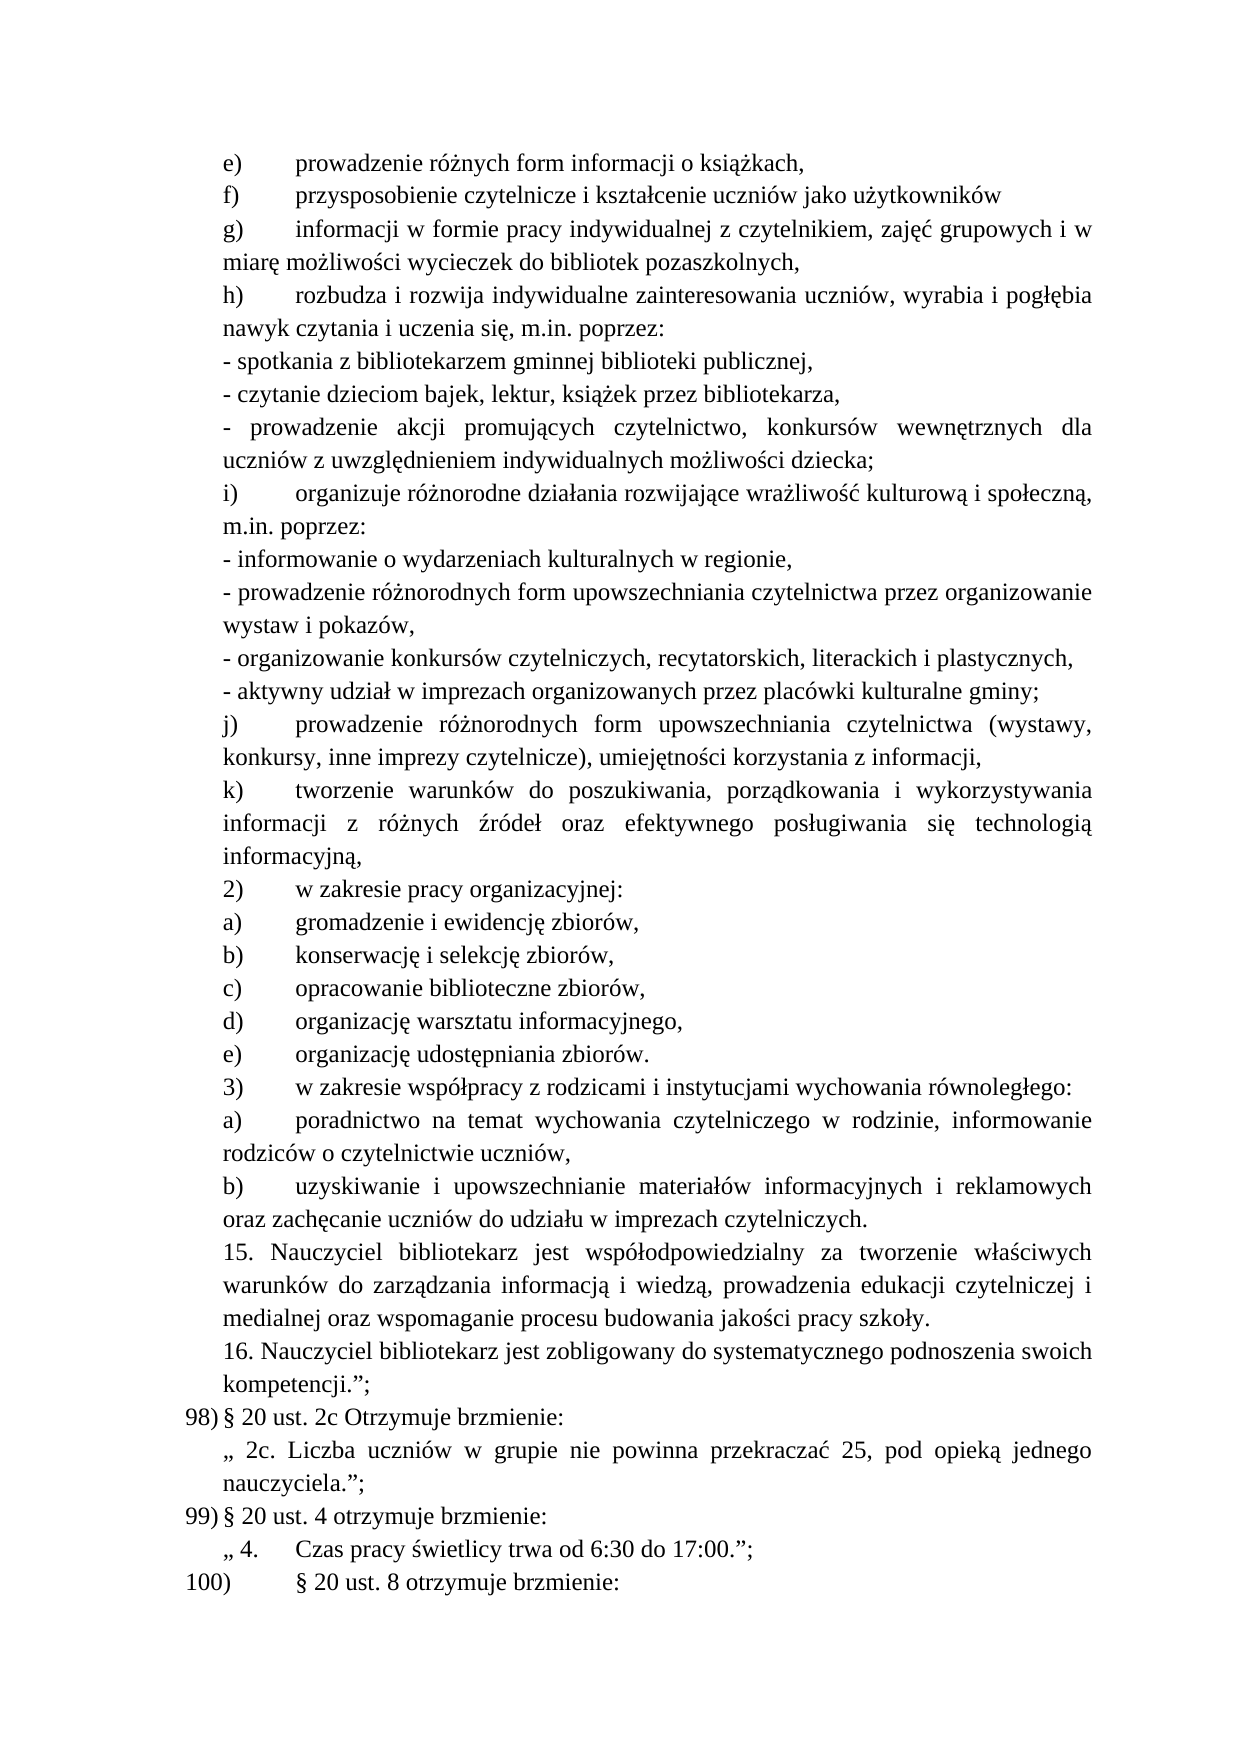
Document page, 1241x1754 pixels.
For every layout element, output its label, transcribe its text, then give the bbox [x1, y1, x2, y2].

list - informowanie o wydarzeniach kulturalnych w regionie, [223, 544, 1093, 573]
list - organizowanie konkursów czytelniczych, recytatorskich, literackich i plastycznych, [223, 643, 1093, 672]
list 3) w zakresie współpracy z rodzicami i instytucjami wychowania równoległego: [223, 1072, 1093, 1101]
list g) informacji w formie pracy indywidualnej z czytelnikiem, zajęć grupowych i w miarę możliwości wycieczek do bibliotek pozaszkolnych, [223, 214, 1093, 275]
list - spotkania z bibliotekarzem gminnej biblioteki publicznej, [223, 346, 1093, 374]
list a) gromadzenie i ewidencję zbiorów, [223, 907, 1093, 936]
list „ 2c. Liczba uczniów w grupie nie powinna przekraczać 25, pod opieką jednego nauczyciela.”; [223, 1435, 1093, 1497]
list a) poradnictwo na temat wychowania czytelniczego w rodzinie, informowanie rodziców o czytelnictwie uczniów, [223, 1105, 1093, 1167]
list h) rozbudza i rozwija indywidualne zainteresowania uczniów, wyrabia i pogłębia nawyk czytania i uczenia się, m.in. poprzez: [223, 280, 1093, 341]
list „ 4. Czas pracy świetlicy trwa od 6:30 do 17:00.”; [223, 1534, 1093, 1563]
list b) uzyskiwanie i upowszechnianie materiałów informacyjnych i reklamowych oraz zachęcanie uczniów do udziału w imprezach czytelniczych. [223, 1171, 1093, 1233]
list - prowadzenie różnorodnych form upowszechniania czytelnictwa przez organizowanie wystaw i pokazów, [223, 577, 1093, 639]
list i) organizuje różnorodne działania rozwijające wrażliwość kulturową i społeczną, m.in. poprzez: [223, 478, 1093, 539]
list § 20 ust. 8 otrzymuje brzmienie: [185, 1567, 1093, 1596]
list - prowadzenie akcji promujących czytelnictwo, konkursów wewnętrznych dla uczniów z uwzględnieniem indywidualnych możliwości dziecka; [223, 412, 1093, 473]
list d) organizację warsztatu informacyjnego, [223, 1006, 1093, 1035]
list b) konserwację i selekcję zbiorów, [223, 940, 1093, 969]
list e) prowadzenie różnych form informacji o książkach, [223, 148, 1093, 176]
list 2) w zakresie pracy organizacyjnej: [223, 874, 1093, 903]
list f) przysposobienie czytelnicze i kształcenie uczniów jako użytkowników [223, 181, 1093, 209]
list § 20 ust. 4 otrzymuje brzmienie: [185, 1501, 1093, 1530]
list c) opracowanie biblioteczne zbiorów, [223, 973, 1093, 1002]
list § 20 ust. 2c Otrzymuje brzmienie: [185, 1402, 1093, 1431]
list - aktywny udział w imprezach organizowanych przez placówki kulturalne gminy; [223, 676, 1093, 705]
list 15. Nauczyciel bibliotekarz jest współodpowiedzialny za tworzenie właściwych warunków do zarządzania informacją i wiedzą, prowadzenia edukacji czytelniczej i medialnej oraz wspomaganie procesu budowania jakości pracy szkoły. [223, 1237, 1093, 1332]
list - czytanie dzieciom bajek, lektur, książek przez bibliotekarza, [223, 379, 1093, 407]
list e) organizację udostępniania zbiorów. [223, 1039, 1093, 1068]
list k) tworzenie warunków do poszukiwania, porządkowania i wykorzystywania informacji z różnych źródeł oraz efektywnego posługiwania się technologią informacyjną, [223, 775, 1093, 870]
list 16. Nauczyciel bibliotekarz jest zobligowany do systematycznego podnoszenia swoich kompetencji.”; [223, 1336, 1093, 1398]
list j) prowadzenie różnorodnych form upowszechniania czytelnictwa (wystawy, konkursy, inne imprezy czytelnicze), umiejętności korzystania z informacji, [223, 709, 1093, 771]
